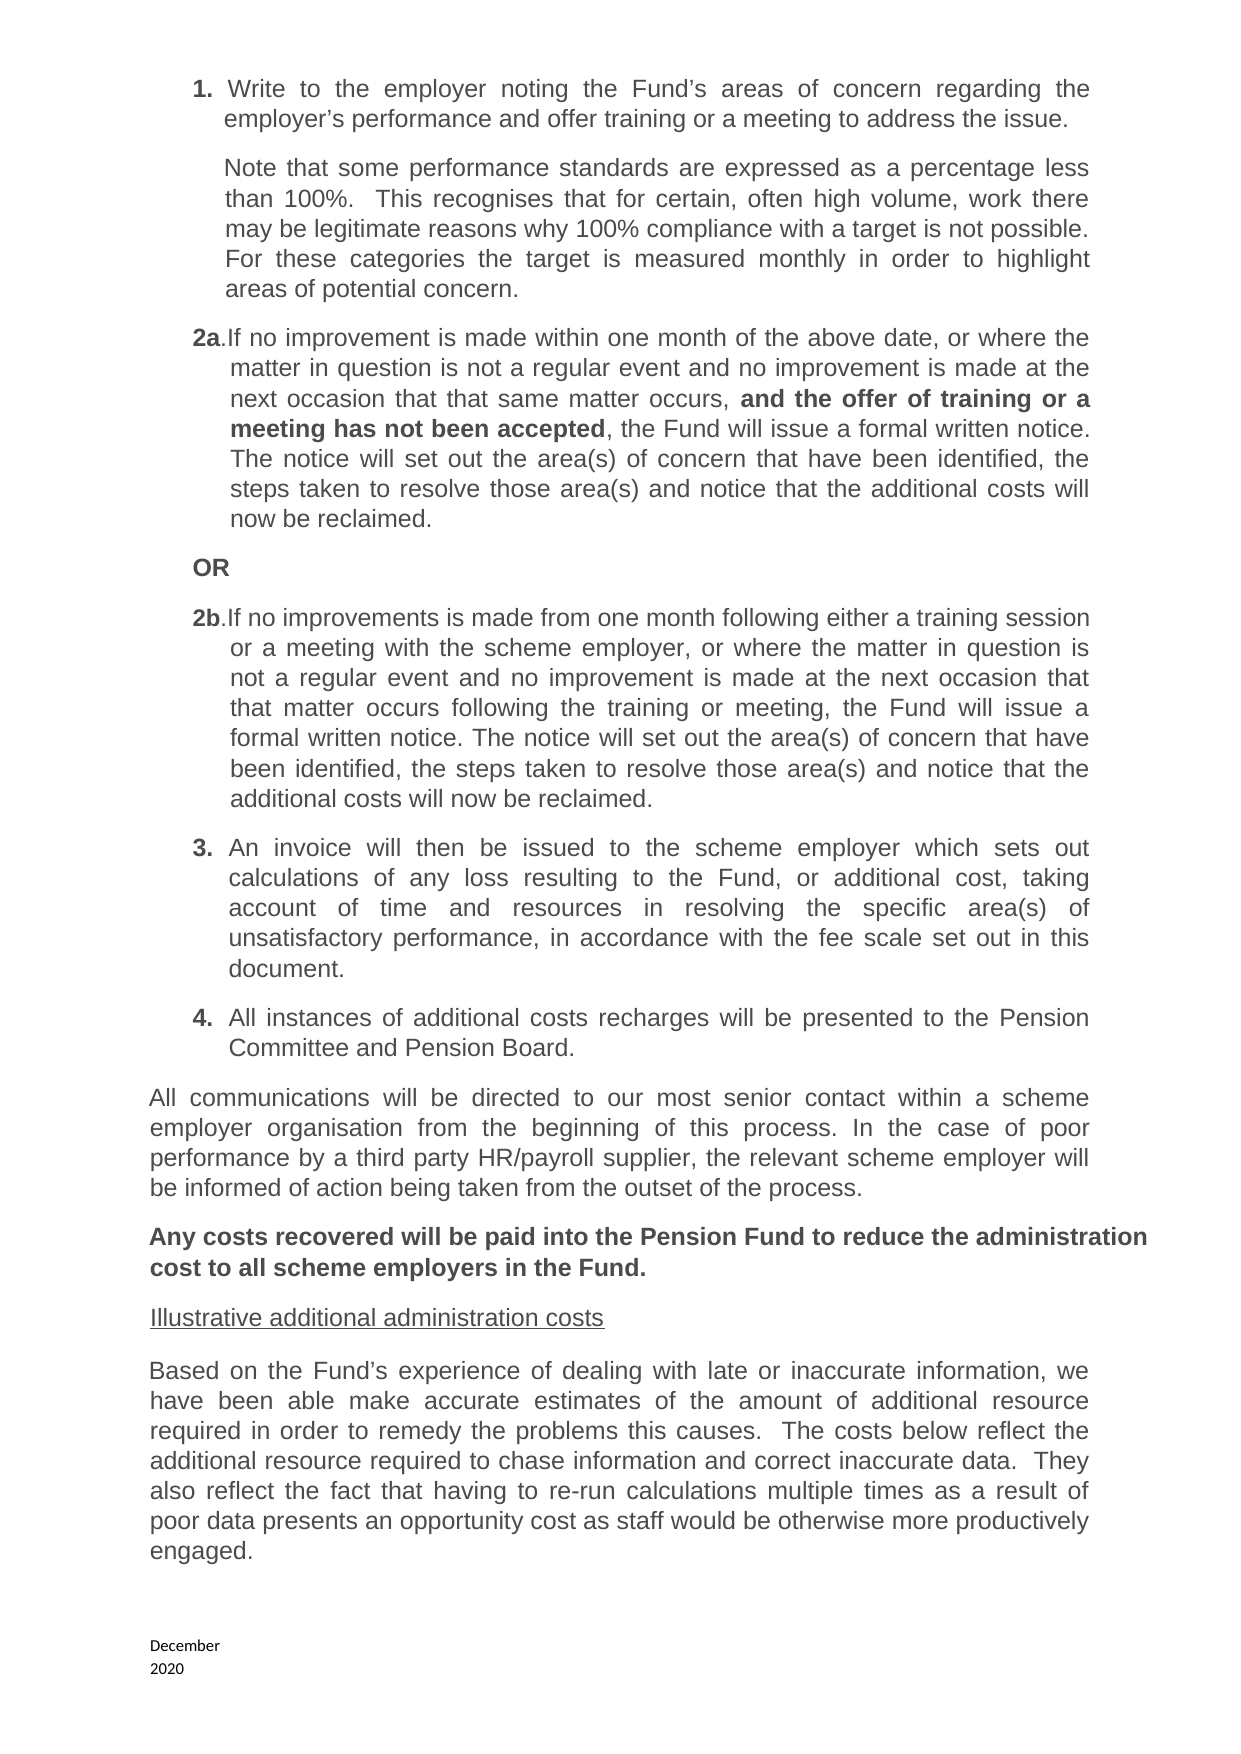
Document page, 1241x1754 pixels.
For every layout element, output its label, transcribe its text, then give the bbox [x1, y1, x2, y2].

text 2b.If no improvements is made from one month following either a training session or a meeting with the scheme employer, or where the matter in question is not a regular event and no improvement is made at the next occasion that that matter occurs following the training or meeting, the Fund will issue a formal written notice. The notice will set out the area(s) of concern that have been identified, the steps taken to resolve those area(s) and notice that the additional costs will now be reclaimed. [192, 603, 1091, 812]
text Illustrative additional administration costs [150, 1302, 1157, 1331]
text Note that some performance standards are expressed as a percentage less than 100%. This recognises that for certain, often high volume, work there may be legitimate reasons why 100% compliance with a target is not possible. For these categories the target is measured monthly in order to highlight areas of potential concern. [224, 153, 1091, 303]
subtitle OR [192, 553, 1157, 582]
list All instances of additional costs recharges will be presented to the Pension Committee and Pension Board. [192, 1003, 1091, 1062]
text Any costs recovered will be paid into the Pension Fund to reduce the administration cost to all scheme employers in the Fund. [148, 1222, 1157, 1281]
list An invoice will then be issued to the scheme employer which sets out calculations of any loss resulting to the Fund, or additional cost, taking account of time and resources in resolving the specific area(s) of unsatisfactory performance, in accordance with the fee scale set out in this document. [192, 833, 1091, 982]
text Based on the Fund’s experience of dealing with late or inaccurate information, we have been able make accurate estimates of the amount of additional resource required in order to remedy the problems this causes. The costs below reflect the additional resource required to chase information and correct inaccurate data. They also reflect the fact that having to re-run calculations multiple times as a result of poor data presents an opportunity cost as staff would be otherwise more productively engaged. [148, 1356, 1091, 1565]
text All communications will be directed to our most senior contact within a scheme employer organisation from the beginning of this process. In the case of poor performance by a third party HR/payroll supplier, the relevant scheme employer will be informed of action being taken from the outset of the process. [148, 1083, 1091, 1202]
text 2a.If no improvement is made within one month of the above date, or where the matter in question is not a regular event and no improvement is made at the next occasion that that same matter occurs, and the offer of training or a meeting has not been accepted, the Fund will issue a formal written notice. The notice will set out the area(s) of concern that have been identified, the steps taken to resolve those area(s) and notice that the additional costs will now be reclaimed. [192, 323, 1091, 533]
text 1. Write to the employer noting the Fund’s areas of concern regarding the employer’s performance and offer training or a meeting to address the issue. [192, 74, 1091, 133]
